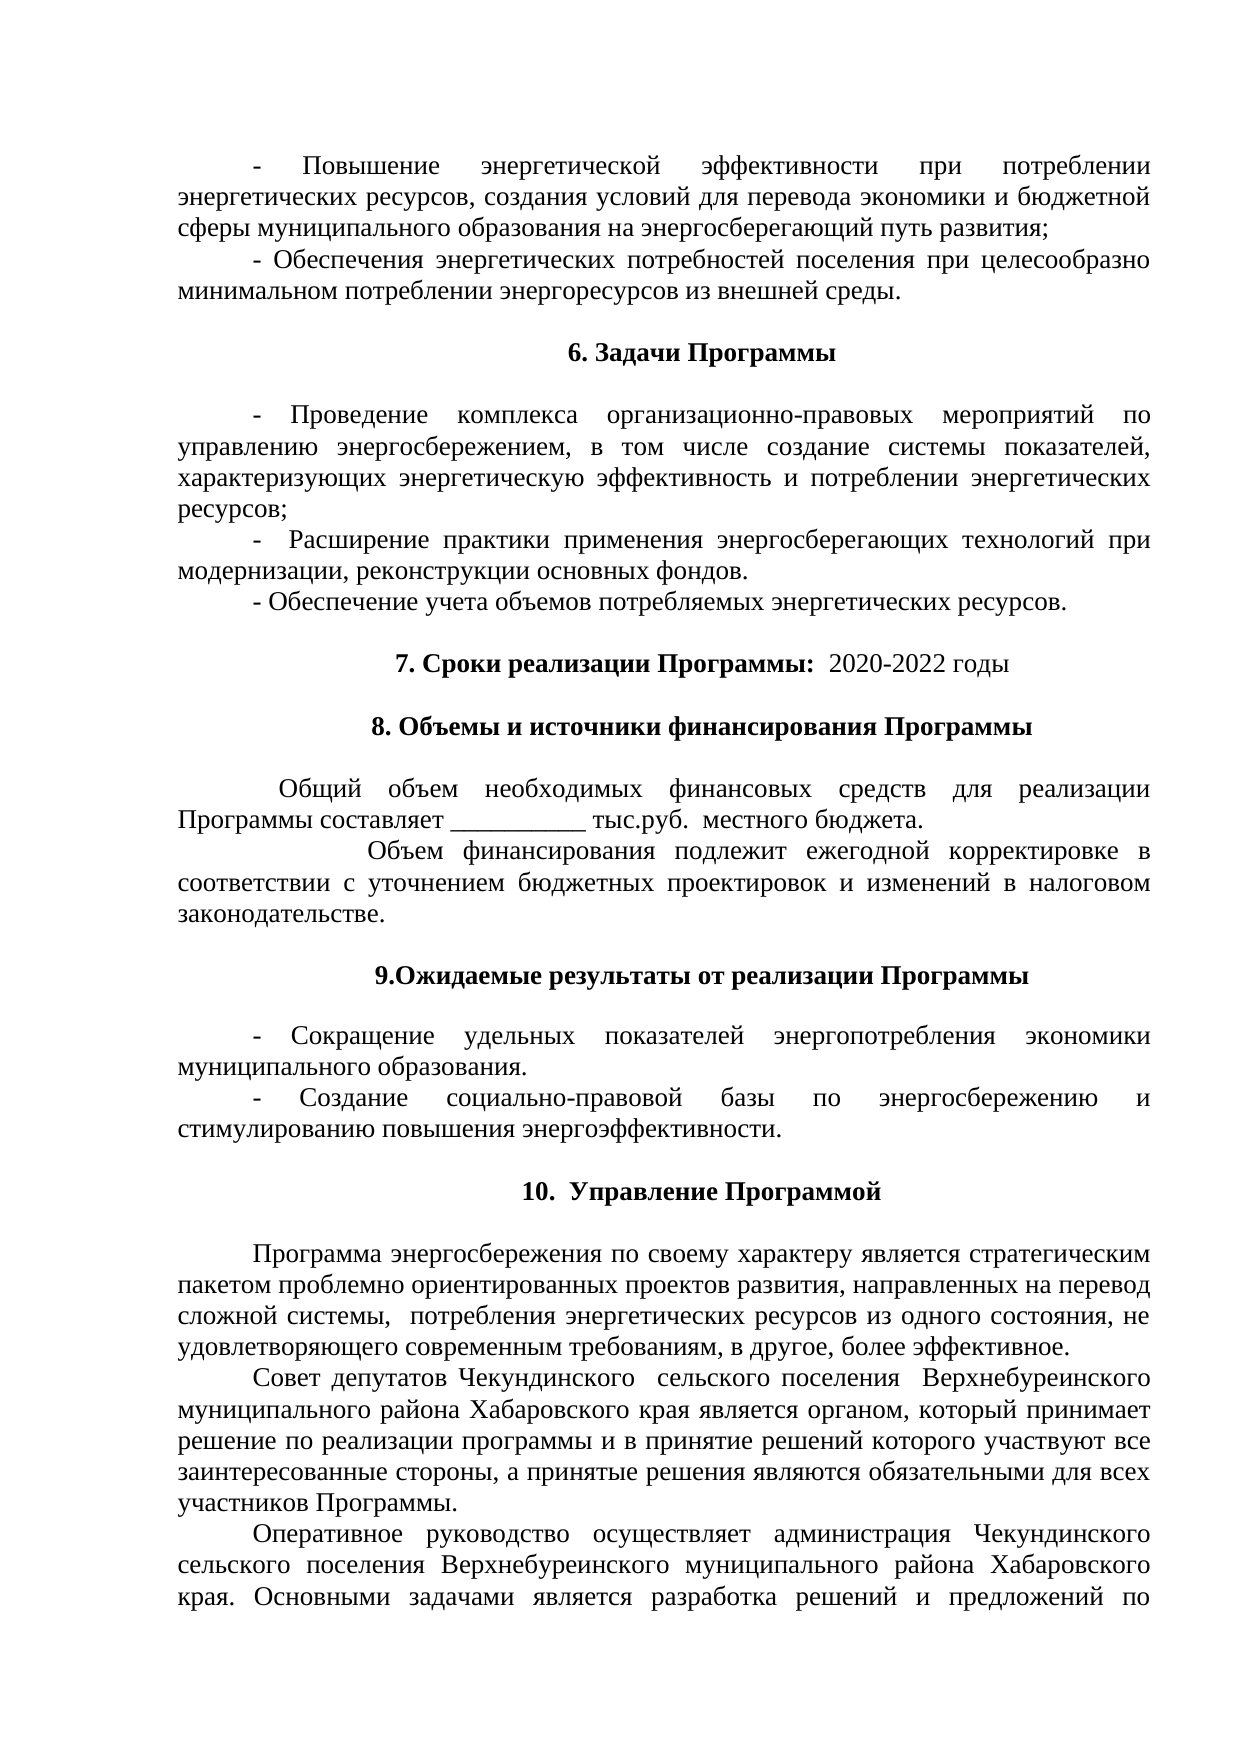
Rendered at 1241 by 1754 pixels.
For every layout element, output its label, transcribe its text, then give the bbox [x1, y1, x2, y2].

text Программа энергосбережения по своему характеру является стратегическим пакетом проблемно ориентированных проектов развития, направленных на перевод сложной системы, потребления энергетических ресурсов из одного состояния, не удовлетворяющего современным требованиям, в другое, более эффективное. [177, 1237, 1152, 1362]
text Объем финансирования подлежит ежегодной корректировке в соответствии с уточнением бюджетных проектировок и изменений в налоговом законодательстве. [177, 834, 1152, 928]
text 10. Управление Программой [177, 1175, 1152, 1206]
text - Обеспечение учета объемов потребляемых энергетических ресурсов. [177, 585, 1152, 616]
text - Расширение практики применения энергосберегающих технологий при модернизации, реконструкции основных фондов. [177, 523, 1152, 585]
text - Сокращение удельных показателей энергопотребления экономики муниципального образования. [177, 1019, 1152, 1081]
text Совет депутатов Чекундинского сельского поселения Верхнебуреинского муниципального района Хабаровского края является органом, который принимает решение по реализации программы и в принятие решений которого участвуют все заинтересованные стороны, а принятые решения являются обязательными для всех участников Программы. [177, 1362, 1152, 1517]
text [177, 1517, 1152, 1611]
text 7. Сроки реализации Программы: 2020-2022 годы [215, 648, 1152, 679]
text - Создание социально-правовой базы по энергосбережению и стимулированию повышения энергоэффективности. [177, 1081, 1152, 1143]
text 9.Ожидаемые результаты от реализации Программы [177, 959, 1152, 990]
text - Проведение комплекса организационно-правовых мероприятий по управлению энергосбережением, в том числе создание системы показателей, характеризующих энергетическую эффективность и потреблении энергетических ресурсов; [177, 398, 1152, 523]
text 8. Объемы и источники финансирования Программы [177, 710, 1152, 741]
text Общий объем необходимых финансовых средств для реализации Программы составляет __________ тыс.руб. местного бюджета. [177, 772, 1152, 834]
text 6. Задачи Программы [177, 336, 1152, 367]
text - Повышение энергетической эффективности при потреблении энергетических ресурсов, создания условий для перевода экономики и бюджетной сферы муниципального образования на энергосберегающий путь развития; [177, 149, 1152, 243]
text - Обеспечения энергетических потребностей поселения при целесообразно минимальном потреблении энергоресурсов из внешней среды. [177, 243, 1152, 305]
